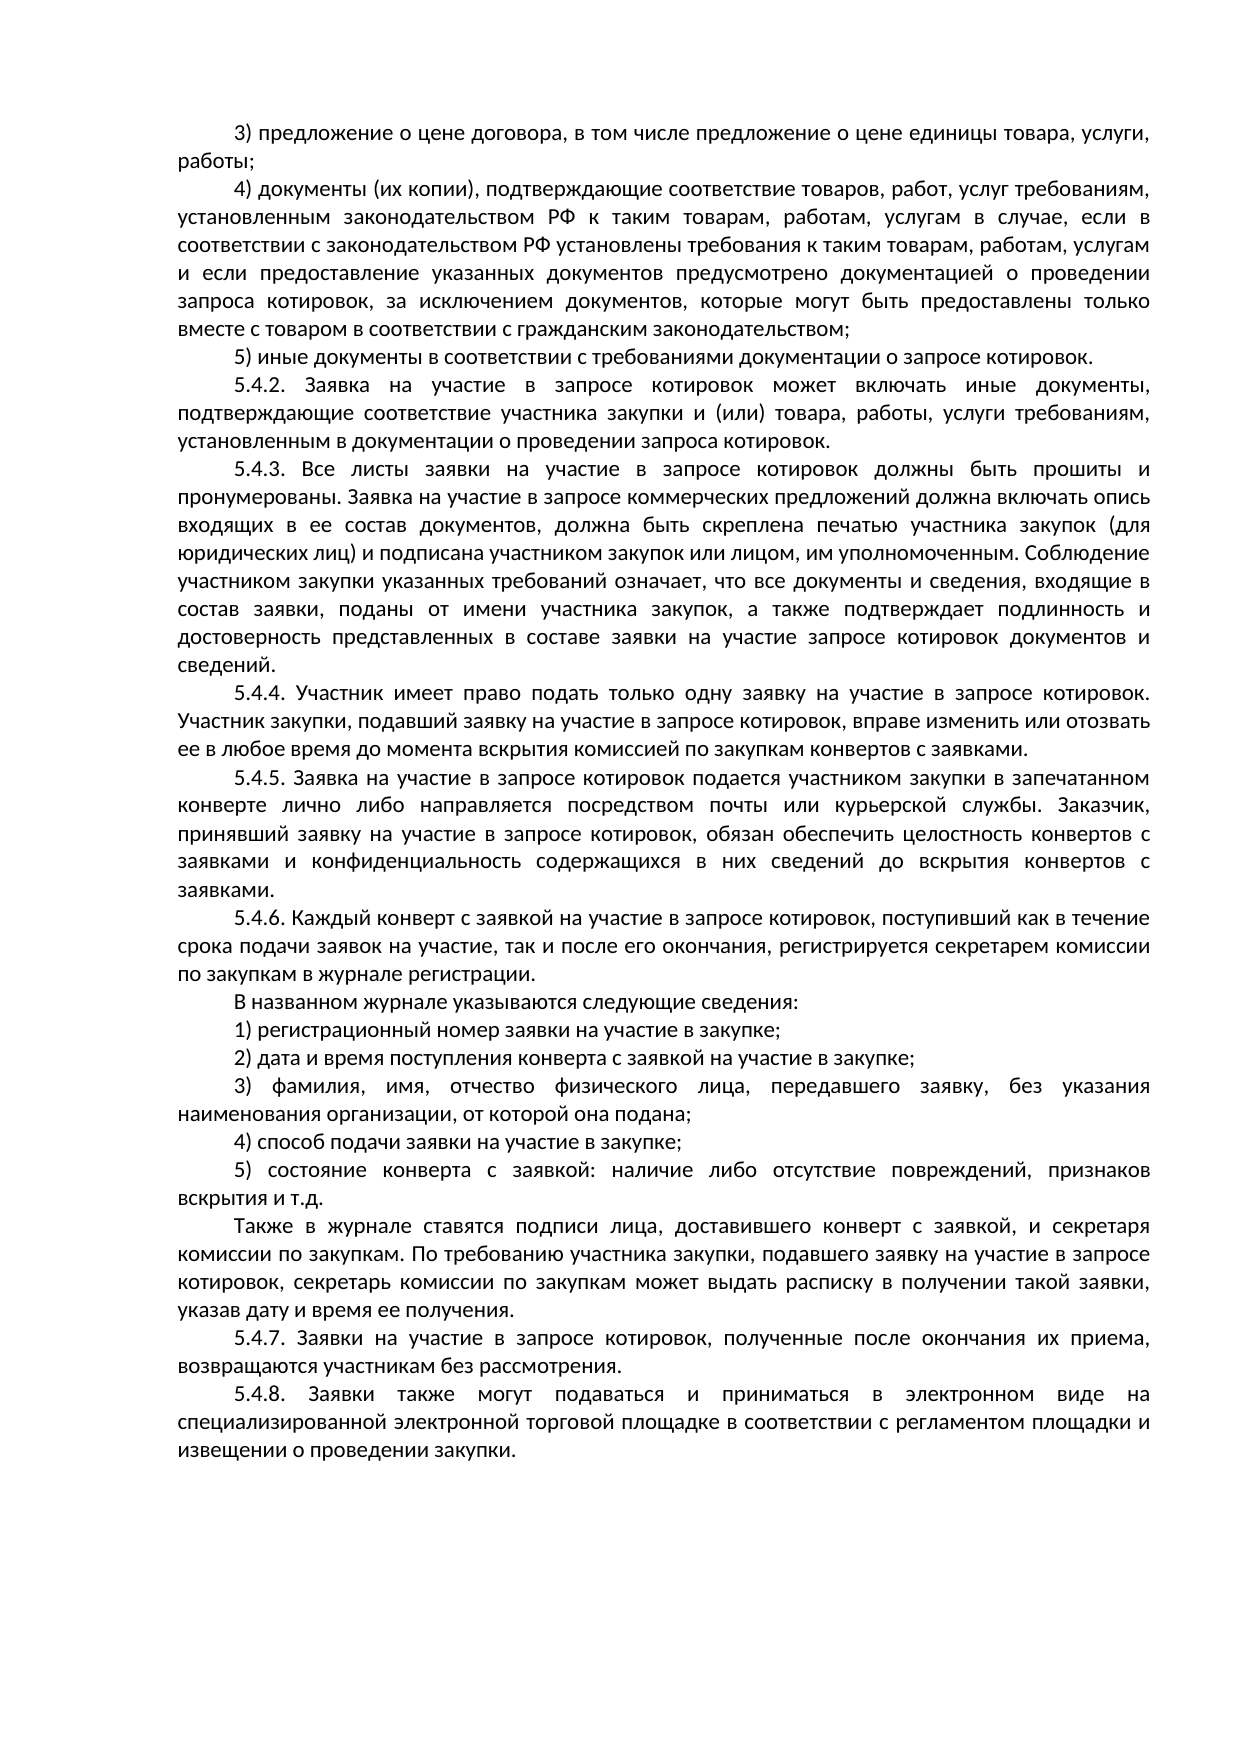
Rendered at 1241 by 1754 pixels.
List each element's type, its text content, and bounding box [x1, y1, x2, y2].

text 5.4.3. Все листы заявки на участие в запросе котировок должны быть прошиты и пронумерованы. Заявка на участие в запросе коммерческих предложений должна включать опись входящих в ее состав документов, должна быть скреплена печатью участника закупок (для юридических лиц) и подписана участником закупок или лицом, им уполномоченным. Соблюдение участником закупки указанных требований означает, что все документы и сведения, входящие в состав заявки, поданы от имени участника закупок, а также подтверждает подлинность и достоверность представленных в составе заявки на участие запросе котировок документов и сведений. [177, 454, 1152, 678]
text 5) иные документы в соответствии с требованиями документации о запросе котировок. [177, 342, 1152, 370]
text 5.4.6. Каждый конверт с заявкой на участие в запросе котировок, поступивший как в течение срока подачи заявок на участие, так и после его окончания, регистрируется секретарем комиссии по закупкам в журнале регистрации. [177, 903, 1152, 987]
text Также в журнале ставятся подписи лица, доставившего конверт с заявкой, и секретаря комиссии по закупкам. По требованию участника закупки, подавшего заявку на участие в запросе котировок, секретарь комиссии по закупкам может выдать расписку в получении такой заявки, указав дату и время ее получения. [177, 1211, 1152, 1323]
text 2) дата и время поступления конверта с заявкой на участие в закупке; [177, 1043, 1152, 1071]
text 5.4.2. Заявка на участие в запросе котировок может включать иные документы, подтверждающие соответствие участника закупки и (или) товара, работы, услуги требованиям, установленным в документации о проведении запроса котировок. [177, 370, 1152, 454]
text 3) предложение о цене договора, в том числе предложение о цене единицы товара, услуги, работы; [177, 118, 1152, 174]
text 3) фамилия, имя, отчество физического лица, передавшего заявку, без указания наименования организации, от которой она подана; [177, 1071, 1152, 1127]
text 4) документы (их копии), подтверждающие соответствие товаров, работ, услуг требованиям, установленным законодательством РФ к таким товарам, работам, услугам в случае, если в соответствии с законодательством РФ установлены требования к таким товарам, работам, услугам и если предоставление указанных документов предусмотрено документацией о проведении запроса котировок, за исключением документов, которые могут быть предоставлены только вместе с товаром в соответствии с гражданским законодательством; [177, 174, 1152, 342]
text В названном журнале указываются следующие сведения: [177, 987, 1152, 1015]
text 4) способ подачи заявки на участие в закупке; [177, 1127, 1152, 1155]
text 1) регистрационный номер заявки на участие в закупке; [177, 1015, 1152, 1043]
text 5.4.4. Участник имеет право подать только одну заявку на участие в запросе котировок. Участник закупки, подавший заявку на участие в запросе котировок, вправе изменить или отозвать ее в любое время до момента вскрытия комиссией по закупкам конвертов с заявками. [177, 678, 1152, 763]
text 5.4.7. Заявки на участие в запросе котировок, полученные после окончания их приема, возвращаются участникам без рассмотрения. [177, 1323, 1152, 1379]
text 5) состояние конверта с заявкой: наличие либо отсутствие повреждений, признаков вскрытия и т.д. [177, 1155, 1152, 1211]
text 5.4.5. Заявка на участие в запросе котировок подается участником закупки в запечатанном конверте лично либо направляется посредством почты или курьерской службы. Заказчик, принявший заявку на участие в запросе котировок, обязан обеспечить целостность конвертов с заявками и конфиденциальность содержащихся в них сведений до вскрытия конвертов с заявками. [177, 763, 1152, 903]
text 5.4.8. Заявки также могут подаваться и приниматься в электронном виде на специализированной электронной торговой площадке в соответствии с регламентом площадки и извещении о проведении закупки. [177, 1379, 1152, 1463]
